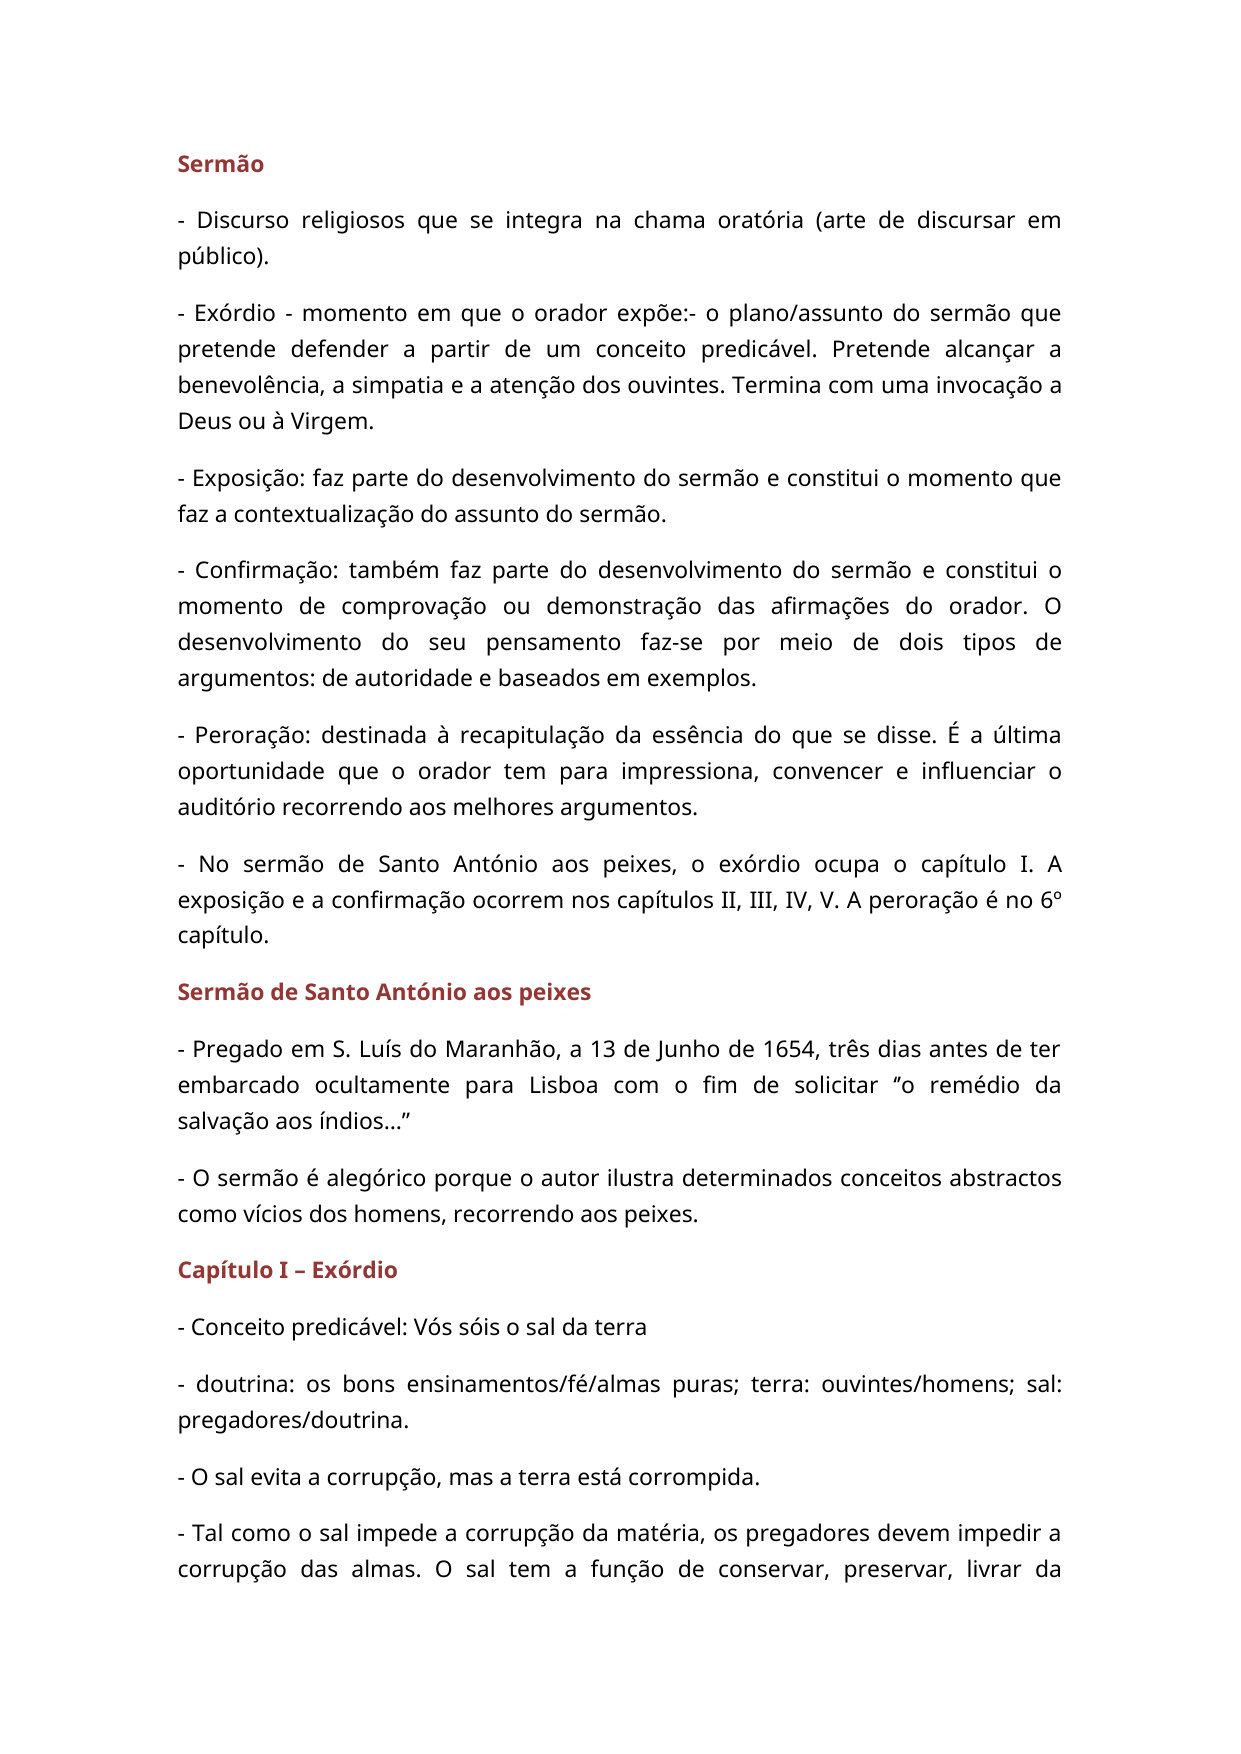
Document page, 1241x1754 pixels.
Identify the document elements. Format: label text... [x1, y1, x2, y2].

text - No sermão de Santo António aos peixes, o exórdio ocupa o capítulo I. A exposição e a confirmação ocorrem nos capítulos II, III, IV, V. A peroração é no 6º capítulo. [177, 848, 1063, 951]
text - Pregado em S. Luís do Maranhão, a 13 de Junho de 1654, três dias antes de ter embarcado ocultamente para Lisboa com o fim de solicitar ‘’o remédio da salvação aos índios…’’ [177, 1033, 1063, 1136]
text Sermão de Santo António aos peixes [177, 976, 1063, 1007]
text Capítulo I – Exórdio [177, 1254, 1063, 1286]
text - Discurso religiosos que se integra na chama oratória (arte de discursar em público). [177, 204, 1063, 272]
text - Peroração: destinada à recapitulação da essência do que se disse. É a última oportunidade que o orador tem para impressiona, convencer e influenciar o auditório recorrendo aos melhores argumentos. [177, 719, 1063, 822]
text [177, 1517, 1063, 1584]
text - Conceito predicável: Vós sóis o sal da terra [177, 1311, 1063, 1342]
text - Exposição: faz parte do desenvolvimento do sermão e constitui o momento que faz a contextualização do assunto do sermão. [177, 462, 1063, 529]
text - O sal evita a corrupção, mas a terra está corrompida. [177, 1461, 1063, 1492]
text Sermão [177, 148, 1063, 179]
text - doutrina: os bons ensinamentos/fé/almas puras; terra: ouvintes/homens; sal: pregadores/doutrina. [177, 1368, 1063, 1435]
text - Exórdio - momento em que o orador expõe:- o plano/assunto do sermão que pretende defender a partir de um conceito predicável. Pretende alcançar a benevolência, a simpatia e a atenção dos ouvintes. Termina com uma invocação a Deus ou à Virgem. [177, 297, 1063, 436]
text - Confirmação: também faz parte do desenvolvimento do sermão e constitui o momento de comprovação ou demonstração das afirmações do orador. O desenvolvimento do seu pensamento faz-se por meio de dois tipos de argumentos: de autoridade e baseados em exemplos. [177, 554, 1063, 693]
text - O sermão é alegórico porque o autor ilustra determinados conceitos abstractos como vícios dos homens, recorrendo aos peixes. [177, 1162, 1063, 1229]
